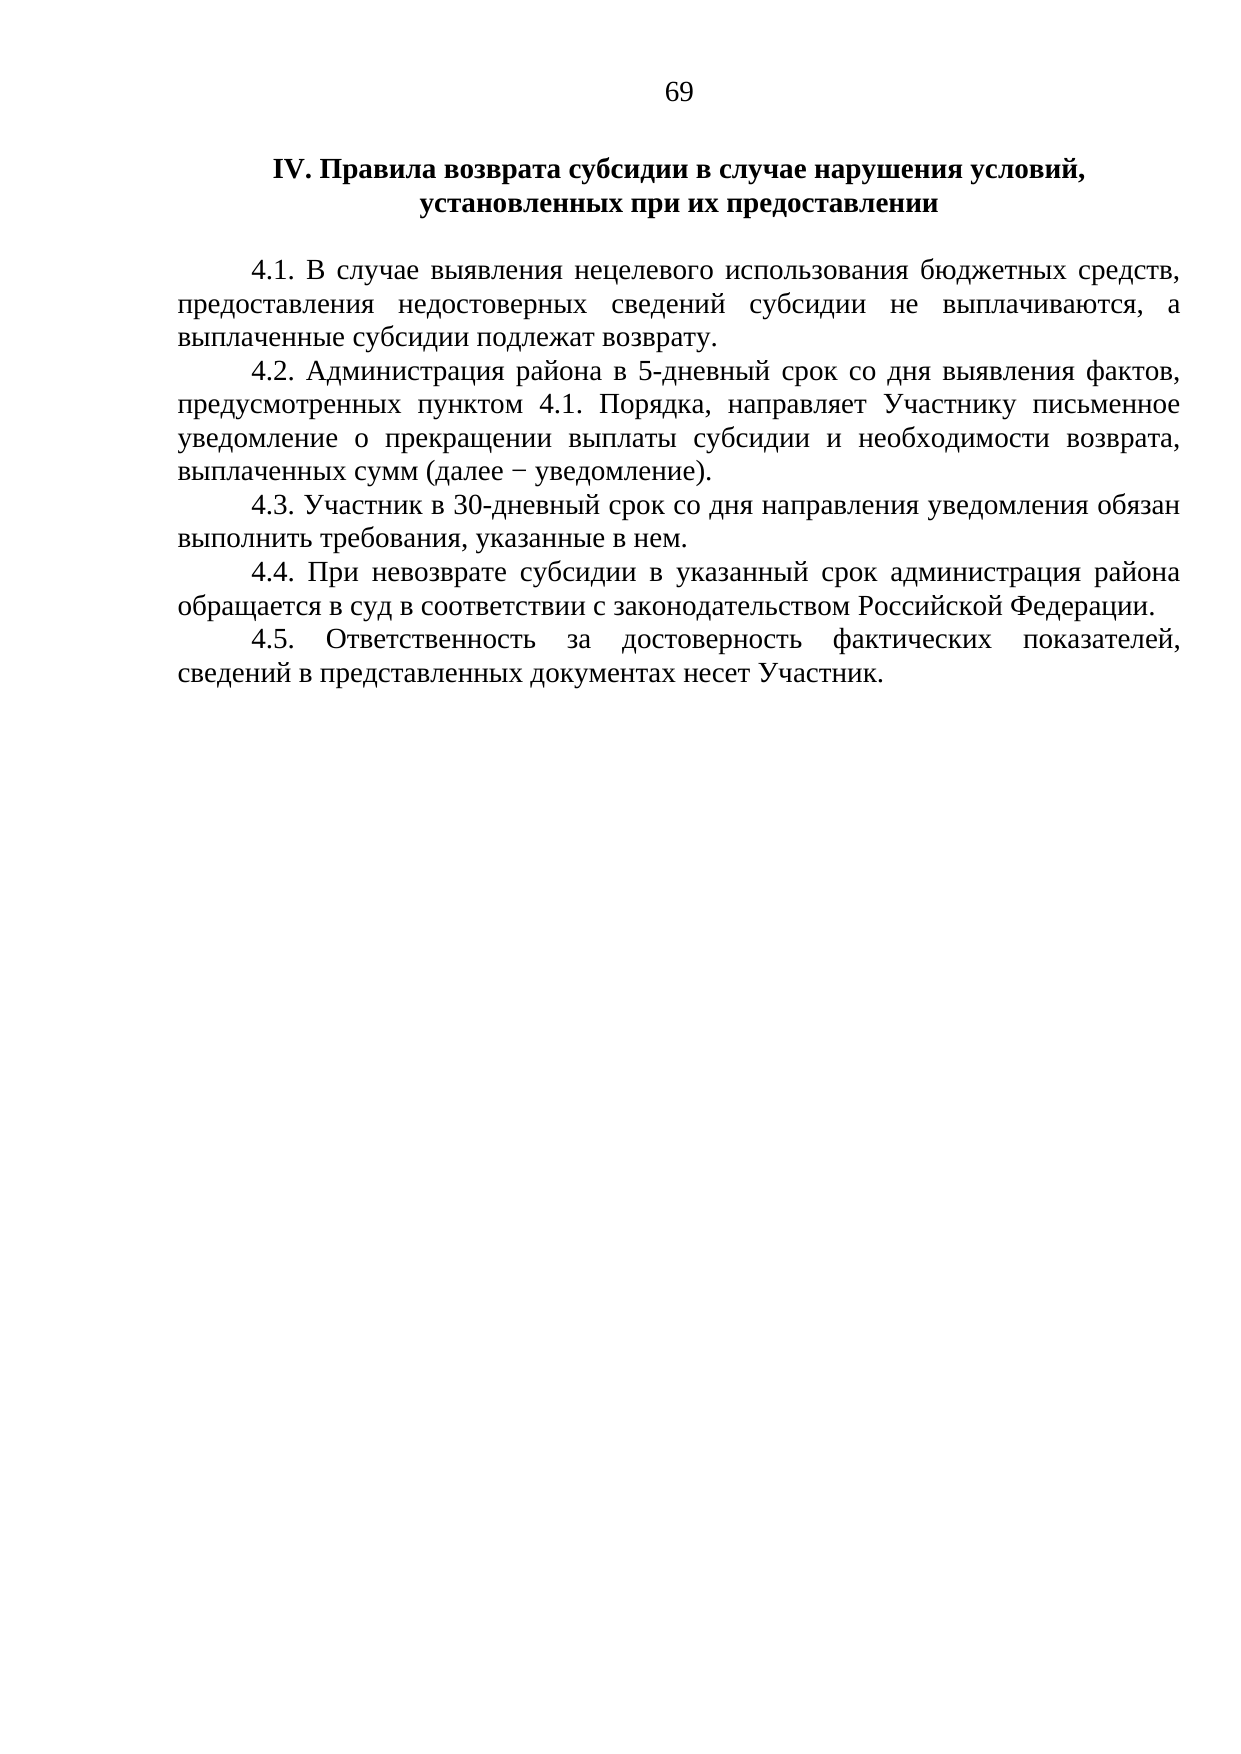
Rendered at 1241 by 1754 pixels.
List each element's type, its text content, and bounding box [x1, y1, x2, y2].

text 4.3. Участник в 30-дневный срок со дня направления уведомления обязан выполнить требования, указанные в нем. [177, 487, 1181, 554]
text установленных при их предоставлении [177, 185, 1181, 219]
text 4.2. Администрация района в 5-дневный срок со дня выявления фактов, предусмотренных пунктом 4.1. Порядка, направляет Участнику письменное уведомление о прекращении выплаты субсидии и необходимости возврата, выплаченных сумм (далее − уведомление). [177, 353, 1181, 487]
text 4.1. В случае выявления нецелевого использования бюджетных средств, предоставления недостоверных сведений субсидии не выплачиваются, а выплаченные субсидии подлежат возврату. [177, 252, 1181, 353]
text 4.4. При невозврате субсидии в указанный срок администрация района обращается в суд в соответствии с законодательством Российской Федерации. [177, 554, 1181, 621]
text 4.5. Ответственность за достоверность фактических показателей, сведений в представленных документах несет Участник. [177, 621, 1181, 688]
text IV. Правила возврата субсидии в случае нарушения условий, [177, 152, 1181, 185]
